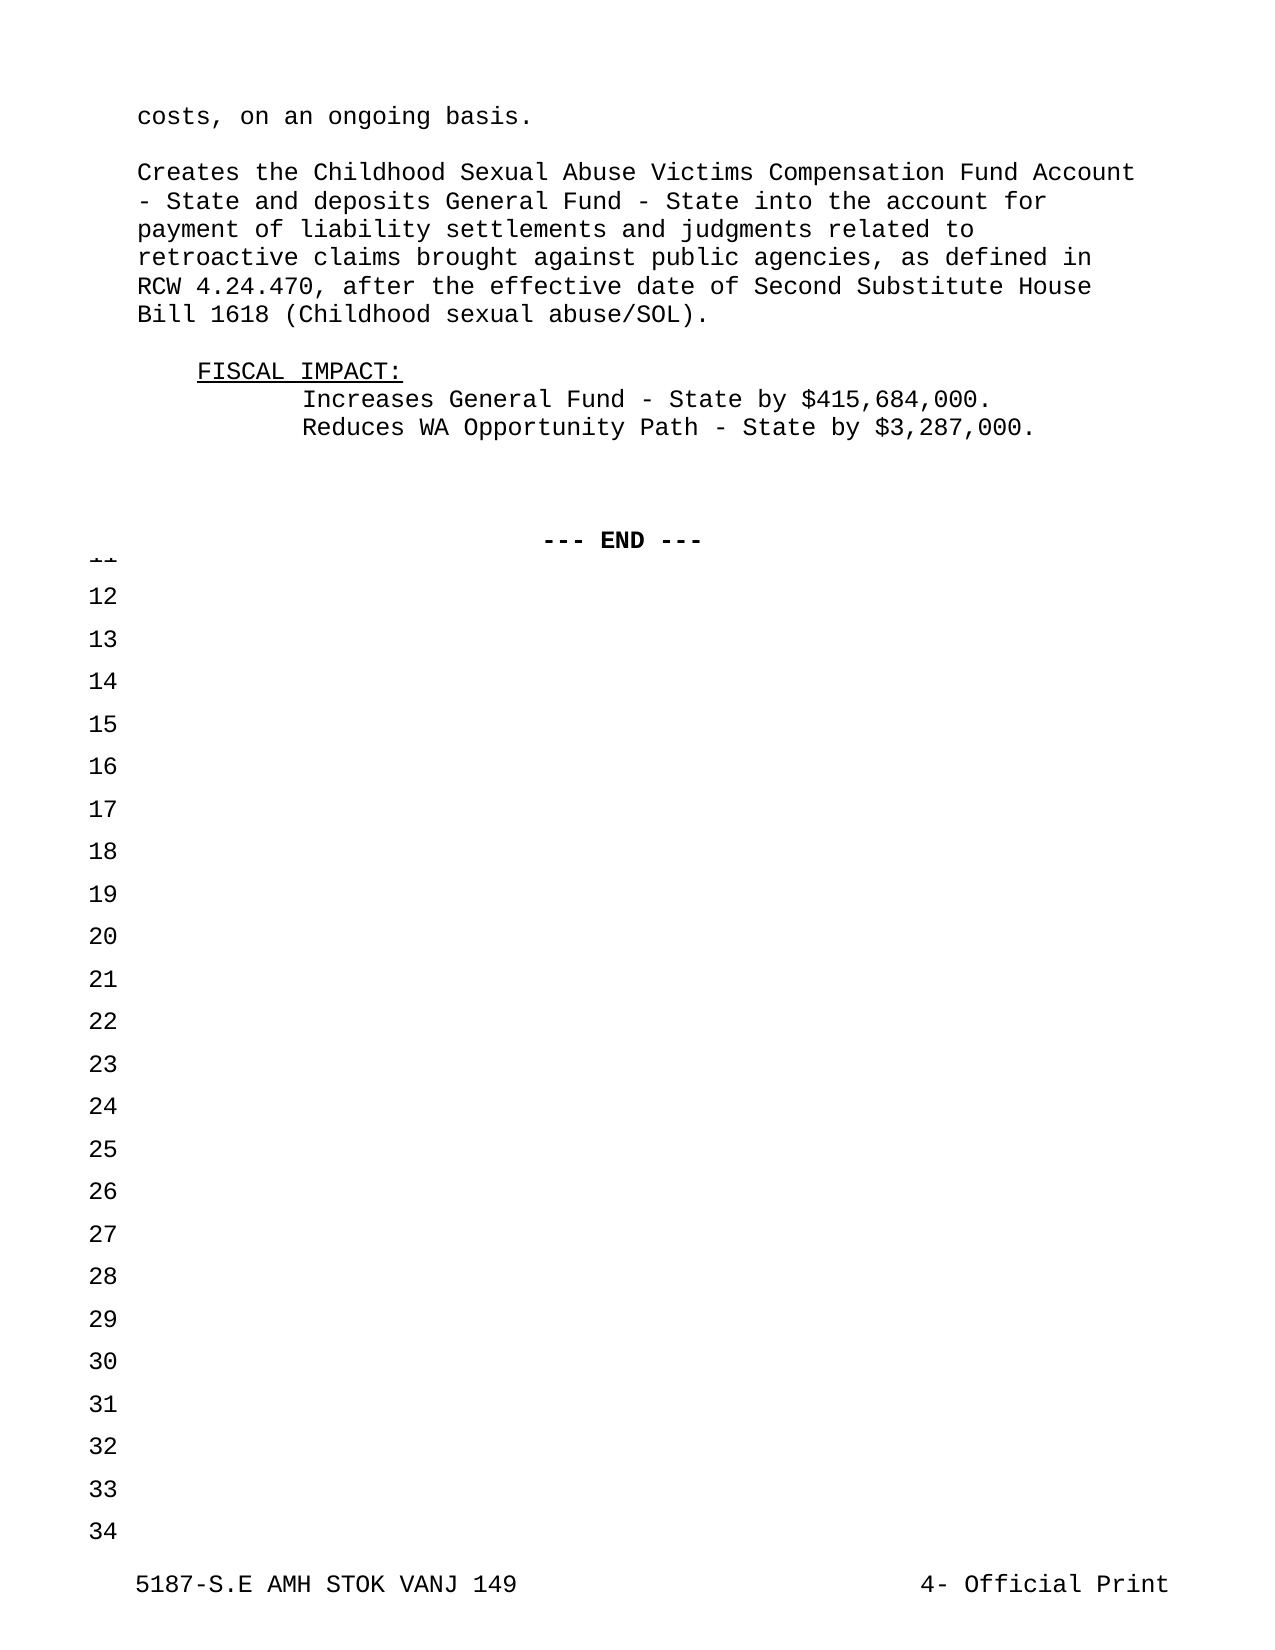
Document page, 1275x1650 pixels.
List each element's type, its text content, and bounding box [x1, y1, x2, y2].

text --- END --- [75, 514, 1170, 557]
